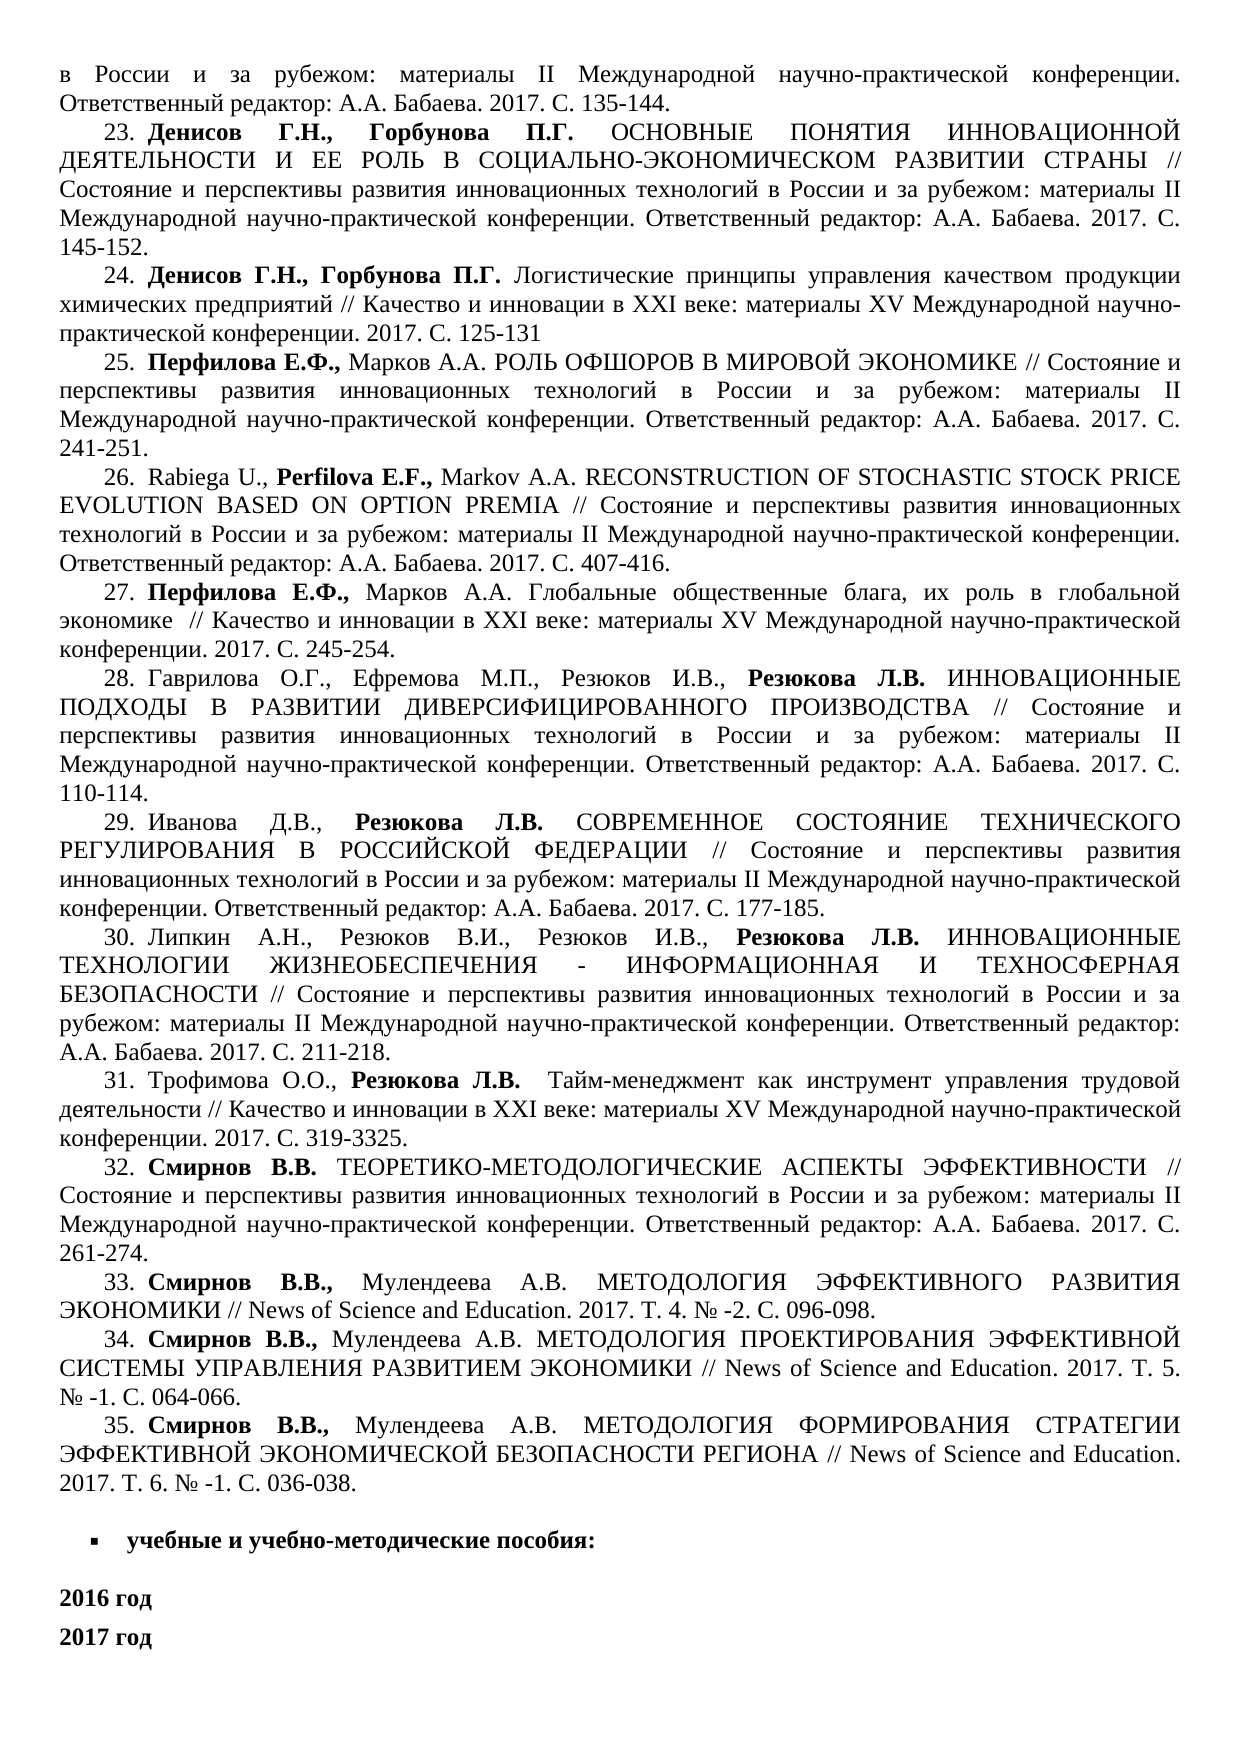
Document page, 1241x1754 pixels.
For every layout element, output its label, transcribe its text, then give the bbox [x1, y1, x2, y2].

text 2016 год [59, 1583, 1181, 1612]
list Денисов Г.Н., Горбунова П.Г. ОСНОВНЫЕ ПОНЯТИЯ ИННОВАЦИОННОЙ ДЕЯТЕЛЬНОСТИ И ЕЕ РОЛЬ В СОЦИАЛЬНО-ЭКОНОМИЧЕСКОМ РАЗВИТИИ СТРАНЫ // Состояние и перспективы развития инновационных технологий в России и за рубежом: материалы II Международной научно-практической конференции. Ответственный редактор: А.А. Бабаева. 2017. С. 145-152. [59, 117, 1181, 260]
list Трофимова О.О., Резюкова Л.В. Тайм-менеджмент как инструмент управления трудовой деятельности // Качество и инновации в XXI веке: материалы XV Международной научно-практической конференции. 2017. С. 319-3325. [59, 1065, 1181, 1152]
list учебные и учебно-методические пособия: [89, 1525, 1181, 1554]
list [59, 59, 1181, 117]
list Липкин А.Н., Резюков В.И., Резюков И.В., Резюкова Л.В. ИННОВАЦИОННЫЕ ТЕХНОЛОГИИ ЖИЗНЕОБЕСПЕЧЕНИЯ - ИНФОРМАЦИОННАЯ И ТЕХНОСФЕРНАЯ БЕЗОПАСНОСТИ // Состояние и перспективы развития инновационных технологий в России и за рубежом: материалы II Международной научно-практической конференции. Ответственный редактор: А.А. Бабаева. 2017. С. 211-218. [59, 922, 1181, 1065]
list Смирнов В.В., Мулендеева А.В. МЕТОДОЛОГИЯ ЭФФЕКТИВНОГО РАЗВИТИЯ ЭКОНОМИКИ // News of Science and Education. 2017. Т. 4. № -2. С. 096-098. [59, 1267, 1181, 1324]
list Смирнов В.В. ТЕОРЕТИКО-МЕТОДОЛОГИЧЕСКИЕ АСПЕКТЫ ЭФФЕКТИВНОСТИ // Состояние и перспективы развития инновационных технологий в России и за рубежом: материалы II Международной научно-практической конференции. Ответственный редактор: А.А. Бабаева. 2017. С. 261-274. [59, 1152, 1181, 1267]
list Иванова Д.В., Резюкова Л.В. СОВРЕМЕННОЕ СОСТОЯНИЕ ТЕХНИЧЕСКОГО РЕГУЛИРОВАНИЯ В РОССИЙСКОЙ ФЕДЕРАЦИИ // Состояние и перспективы развития инновационных технологий в России и за рубежом: материалы II Международной научно-практической конференции. Ответственный редактор: А.А. Бабаева. 2017. С. 177-185. [59, 807, 1181, 922]
list Денисов Г.Н., Горбунова П.Г. Логистические принципы управления качеством продукции химических предприятий // Качество и инновации в XXI веке: материалы XV Международной научно-практической конференции. 2017. С. 125-131 [59, 260, 1181, 347]
list Rabiega U., Perfilova E.F., Markov A.A. RECONSTRUCTION OF STOCHASTIC STOCK PRICE EVOLUTION BASED ON OPTION PREMIA // Состояние и перспективы развития инновационных технологий в России и за рубежом: материалы II Международной научно-практической конференции. Ответственный редактор: А.А. Бабаева. 2017. С. 407-416. [59, 462, 1181, 577]
list Перфилова Е.Ф., Марков А.А. РОЛЬ ОФШОРОВ В МИРОВОЙ ЭКОНОМИКЕ // Состояние и перспективы развития инновационных технологий в России и за рубежом: материалы II Международной научно-практической конференции. Ответственный редактор: А.А. Бабаева. 2017. С. 241-251. [59, 347, 1181, 462]
list Гаврилова О.Г., Ефремова М.П., Резюков И.В., Резюкова Л.В. ИННОВАЦИОННЫЕ ПОДХОДЫ В РАЗВИТИИ ДИВЕРСИФИЦИРОВАННОГО ПРОИЗВОДСТВА // Состояние и перспективы развития инновационных технологий в России и за рубежом: материалы II Международной научно-практической конференции. Ответственный редактор: А.А. Бабаева. 2017. С. 110-114. [59, 663, 1181, 807]
list Смирнов В.В., Мулендеева А.В. МЕТОДОЛОГИЯ ПРОЕКТИРОВАНИЯ ЭФФЕКТИВНОЙ СИСТЕМЫ УПРАВЛЕНИЯ РАЗВИТИЕМ ЭКОНОМИКИ // News of Science and Education. 2017. Т. 5. № -1. С. 064-066. [59, 1324, 1181, 1410]
list 2017 год [59, 1622, 1181, 1651]
list Смирнов В.В., Мулендеева А.В. МЕТОДОЛОГИЯ ФОРМИРОВАНИЯ СТРАТЕГИИ ЭФФЕКТИВНОЙ ЭКОНОМИЧЕСКОЙ БЕЗОПАСНОСТИ РЕГИОНА // News of Science and Education. 2017. Т. 6. № -1. С. 036-038. [59, 1410, 1181, 1497]
list Перфилова Е.Ф., Марков А.А. Глобальные общественные блага, их роль в глобальной экономике // Качество и инновации в XXI веке: материалы XV Международной научно-практической конференции. 2017. С. 245-254. [59, 577, 1181, 663]
